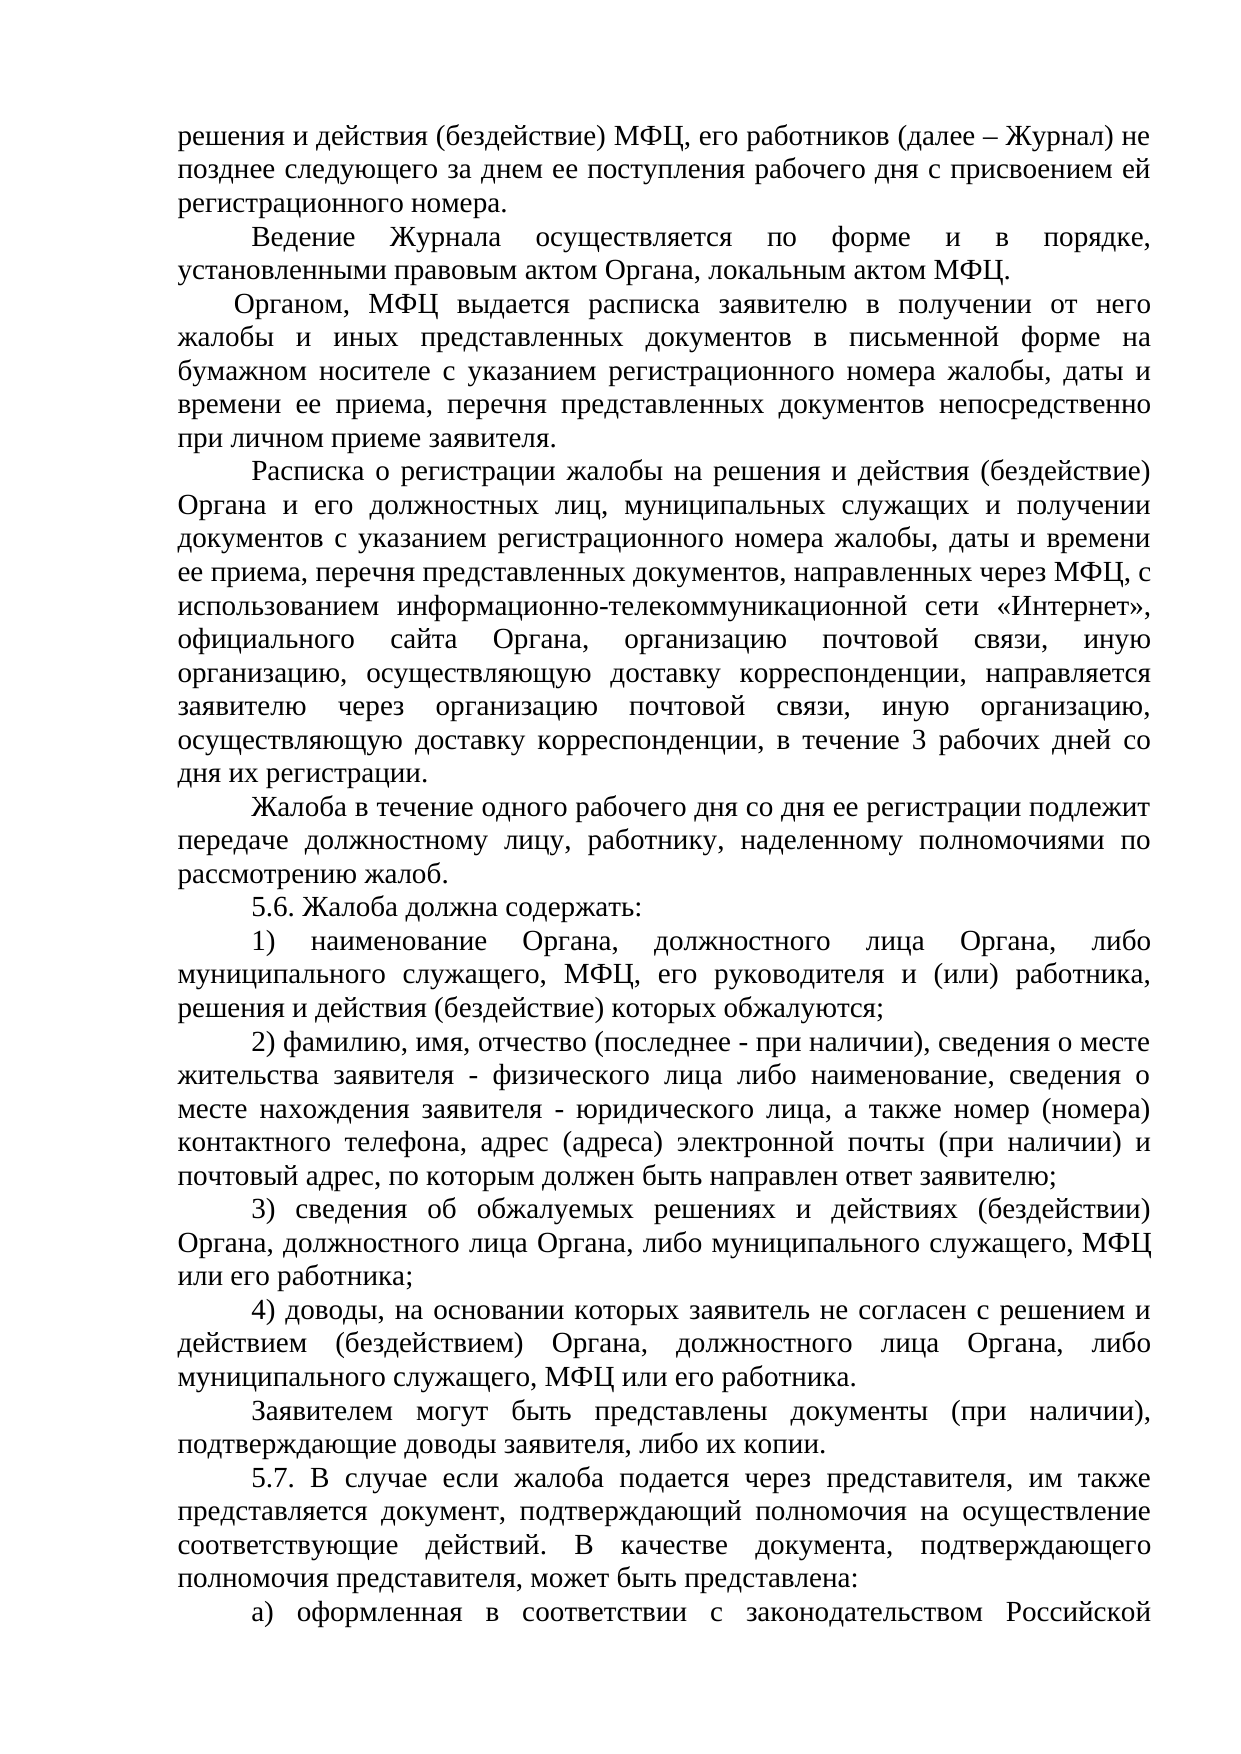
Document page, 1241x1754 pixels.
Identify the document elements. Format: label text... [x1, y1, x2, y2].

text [177, 1594, 1152, 1627]
text Заявителем могут быть представлены документы (при наличии), подтверждающие доводы заявителя, либо их копии. [177, 1393, 1152, 1460]
text Органом, МФЦ выдается расписка заявителю в получении от него жалобы и иных представленных документов в письменной форме на бумажном носителе с указанием регистрационного номера жалобы, даты и времени ее приема, перечня представленных документов непосредственно при личном приеме заявителя. [177, 286, 1152, 453]
text 3) сведения об обжалуемых решениях и действиях (бездействии) Органа, должностного лица Органа, либо муниципального служащего, МФЦ или его работника; [177, 1191, 1152, 1292]
text 1) наименование Органа, должностного лица Органа, либо муниципального служащего, МФЦ, его руководителя и (или) работника, решения и действия (бездействие) которых обжалуются; [177, 923, 1152, 1024]
text Жалоба в течение одного рабочего дня со дня ее регистрации подлежит передаче должностному лицу, работнику, наделенному полномочиями по рассмотрению жалоб. [177, 789, 1152, 889]
text Расписка о регистрации жалобы на решения и действия (бездействие) Органа и его должностных лиц, муниципальных служащих и получении документов с указанием регистрационного номера жалобы, даты и времени ее приема, перечня представленных документов, направленных через МФЦ, с использованием информационно-телекоммуникационной сети «Интернет», официального сайта Органа, организацию почтовой связи, иную организацию, осуществляющую доставку корреспонденции, направляется заявителю через организацию почтовой связи, иную организацию, осуществляющую доставку корреспонденции, в течение 3 рабочих дней со дня их регистрации. [177, 453, 1152, 789]
text Ведение Журнала осуществляется по форме и в порядке, установленными правовым актом Органа, локальным актом МФЦ. [177, 219, 1152, 286]
text 2) фамилию, имя, отчество (последнее - при наличии), сведения о месте жительства заявителя - физического лица либо наименование, сведения о месте нахождения заявителя - юридического лица, а также номер (номера) контактного телефона, адрес (адреса) электронной почты (при наличии) и почтовый адрес, по которым должен быть направлен ответ заявителю; [177, 1024, 1152, 1191]
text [177, 118, 1152, 219]
text 4) доводы, на основании которых заявитель не согласен с решением и действием (бездействием) Органа, должностного лица Органа, либо муниципального служащего, МФЦ или его работника. [177, 1292, 1152, 1393]
text 5.7. В случае если жалоба подается через представителя, им также представляется документ, подтверждающий полномочия на осуществление соответствующие действий. В качестве документа, подтверждающего полномочия представителя, может быть представлена: [177, 1460, 1152, 1594]
text 5.6. Жалоба должна содержать: [177, 889, 1152, 923]
